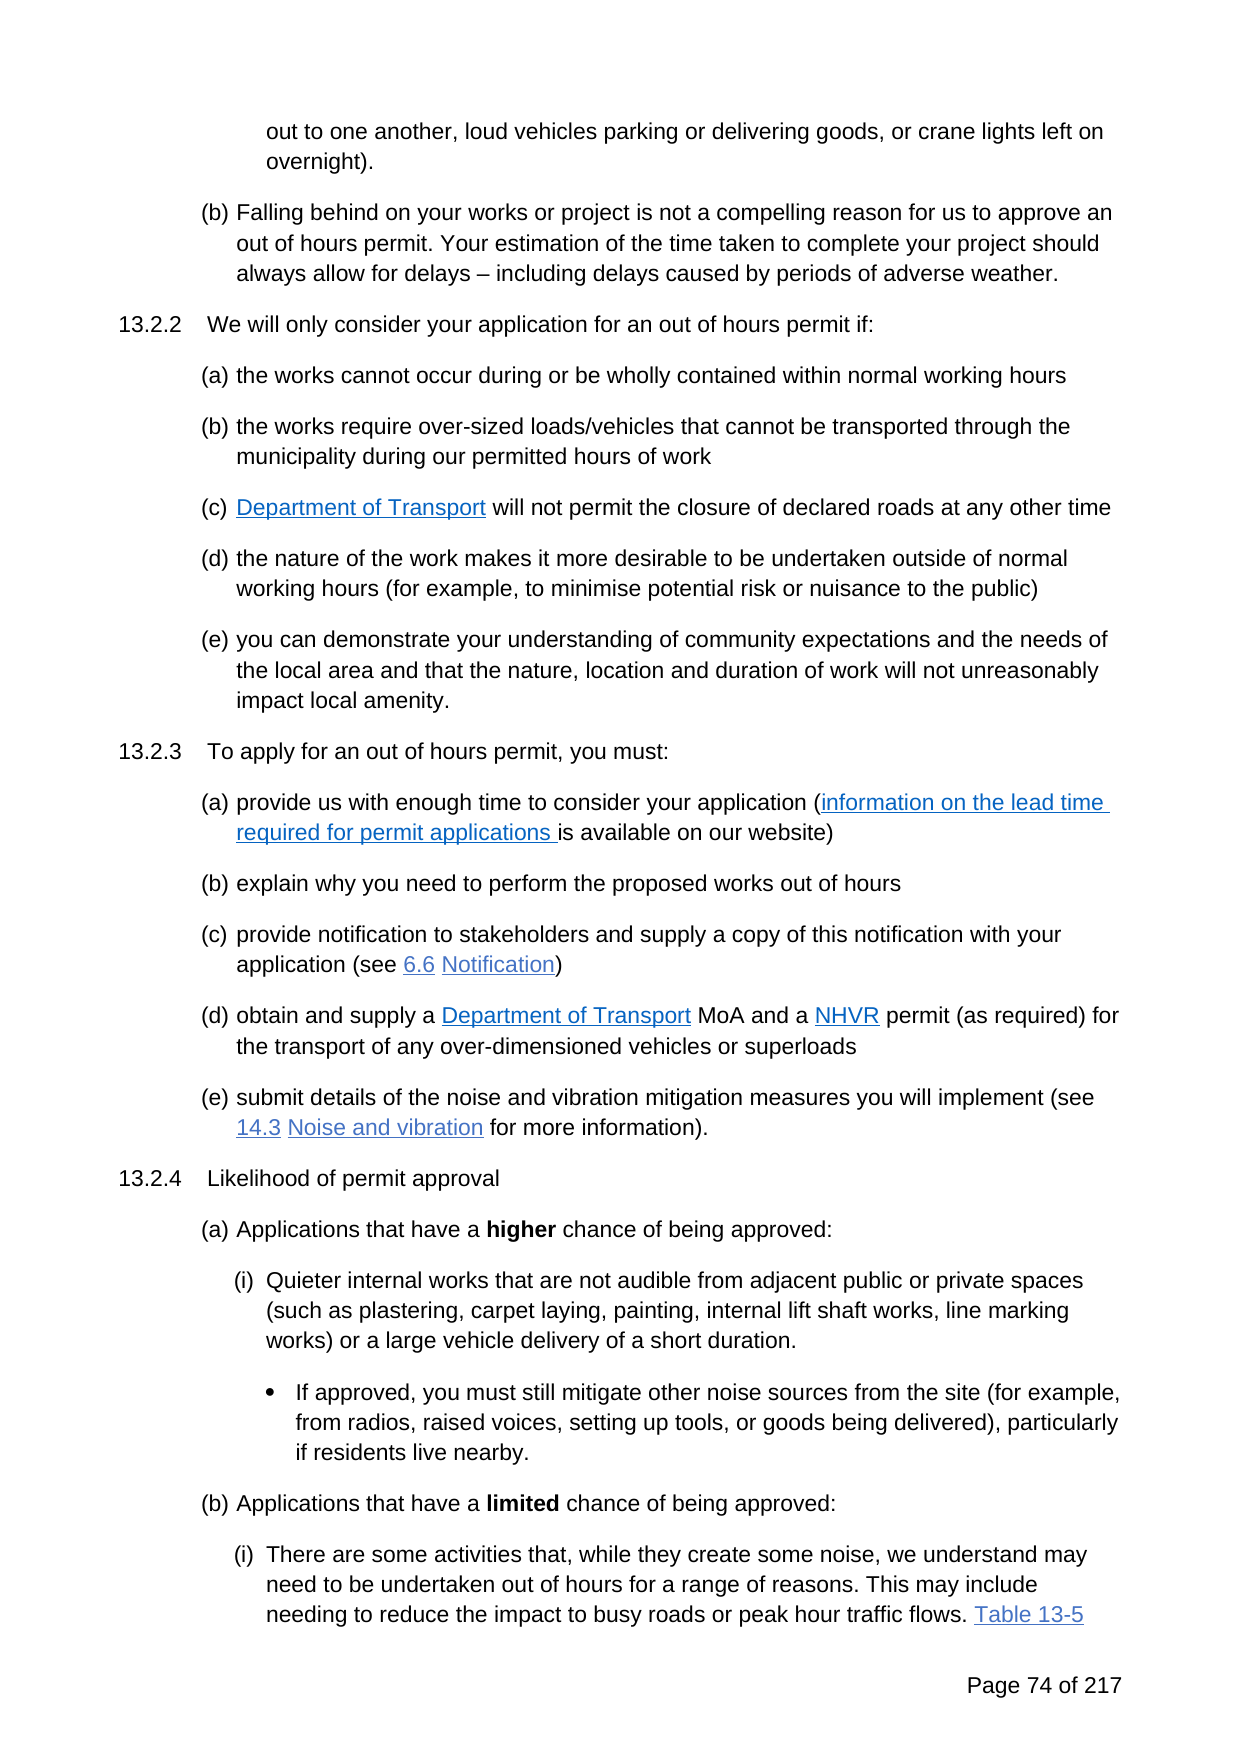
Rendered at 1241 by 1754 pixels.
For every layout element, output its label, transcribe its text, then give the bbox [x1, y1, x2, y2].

text the works cannot occur during or be wholly contained within normal working hours [201, 362, 1122, 388]
text If approved, you must still mitigate other noise sources from the site (for example, from radios, raised voices, setting up tools, or goods being delivered), particularly if residents live nearby. [266, 1378, 1122, 1465]
text the works require over-sized loads/vehicles that cannot be transported through the municipality during our permitted hours of work [201, 413, 1122, 469]
text explain why you need to perform the proposed works out of hours [201, 870, 1122, 897]
text Applications that have a limited chance of being approved: [201, 1490, 1122, 1516]
subtitle We will only consider your application for an out of hours permit if: [118, 311, 1122, 337]
text submit details of the noise and vibration mitigation measures you will implement (see 14.3 Noise and vibration for more information). [201, 1084, 1122, 1140]
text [254, 1541, 1122, 1628]
text you can demonstrate your understanding of community expectations and the needs of the local area and that the nature, location and duration of work will not unreasonably impact local amenity. [201, 626, 1122, 713]
text provide notification to stakeholders and supply a copy of this notification with your application (see 6.6 Notification) [201, 921, 1122, 978]
subtitle Likelihood of permit approval [118, 1165, 1122, 1191]
text Department of Transport will not permit the closure of declared roads at any other time [201, 494, 1122, 521]
subtitle To apply for an out of hours permit, you must: [118, 738, 1122, 764]
text Quieter internal works that are not audible from adjacent public or private spaces (such as plastering, carpet laying, painting, internal lift shaft works, line marking works) or a large vehicle delivery of a short duration. [254, 1267, 1122, 1354]
text Falling behind on your works or project is not a compelling reason for us to approve an out of hours permit. Your estimation of the time taken to complete your project should always allow for delays – including delays caused by periods of adverse weather. [201, 199, 1122, 286]
text obtain and supply a Department of Transport MoA and a NHVR permit (as required) for the transport of any over-dimensioned vehicles or superloads [201, 1002, 1122, 1059]
text the nature of the work makes it more desirable to be undertaken outside of normal working hours (for example, to minimise potential risk or nuisance to the public) [201, 545, 1122, 602]
text Applications that have a higher chance of being approved: [201, 1216, 1122, 1242]
text provide us with enough time to consider your application (information on the lead time required for permit applications is available on our website) [201, 789, 1122, 846]
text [236, 118, 1122, 175]
